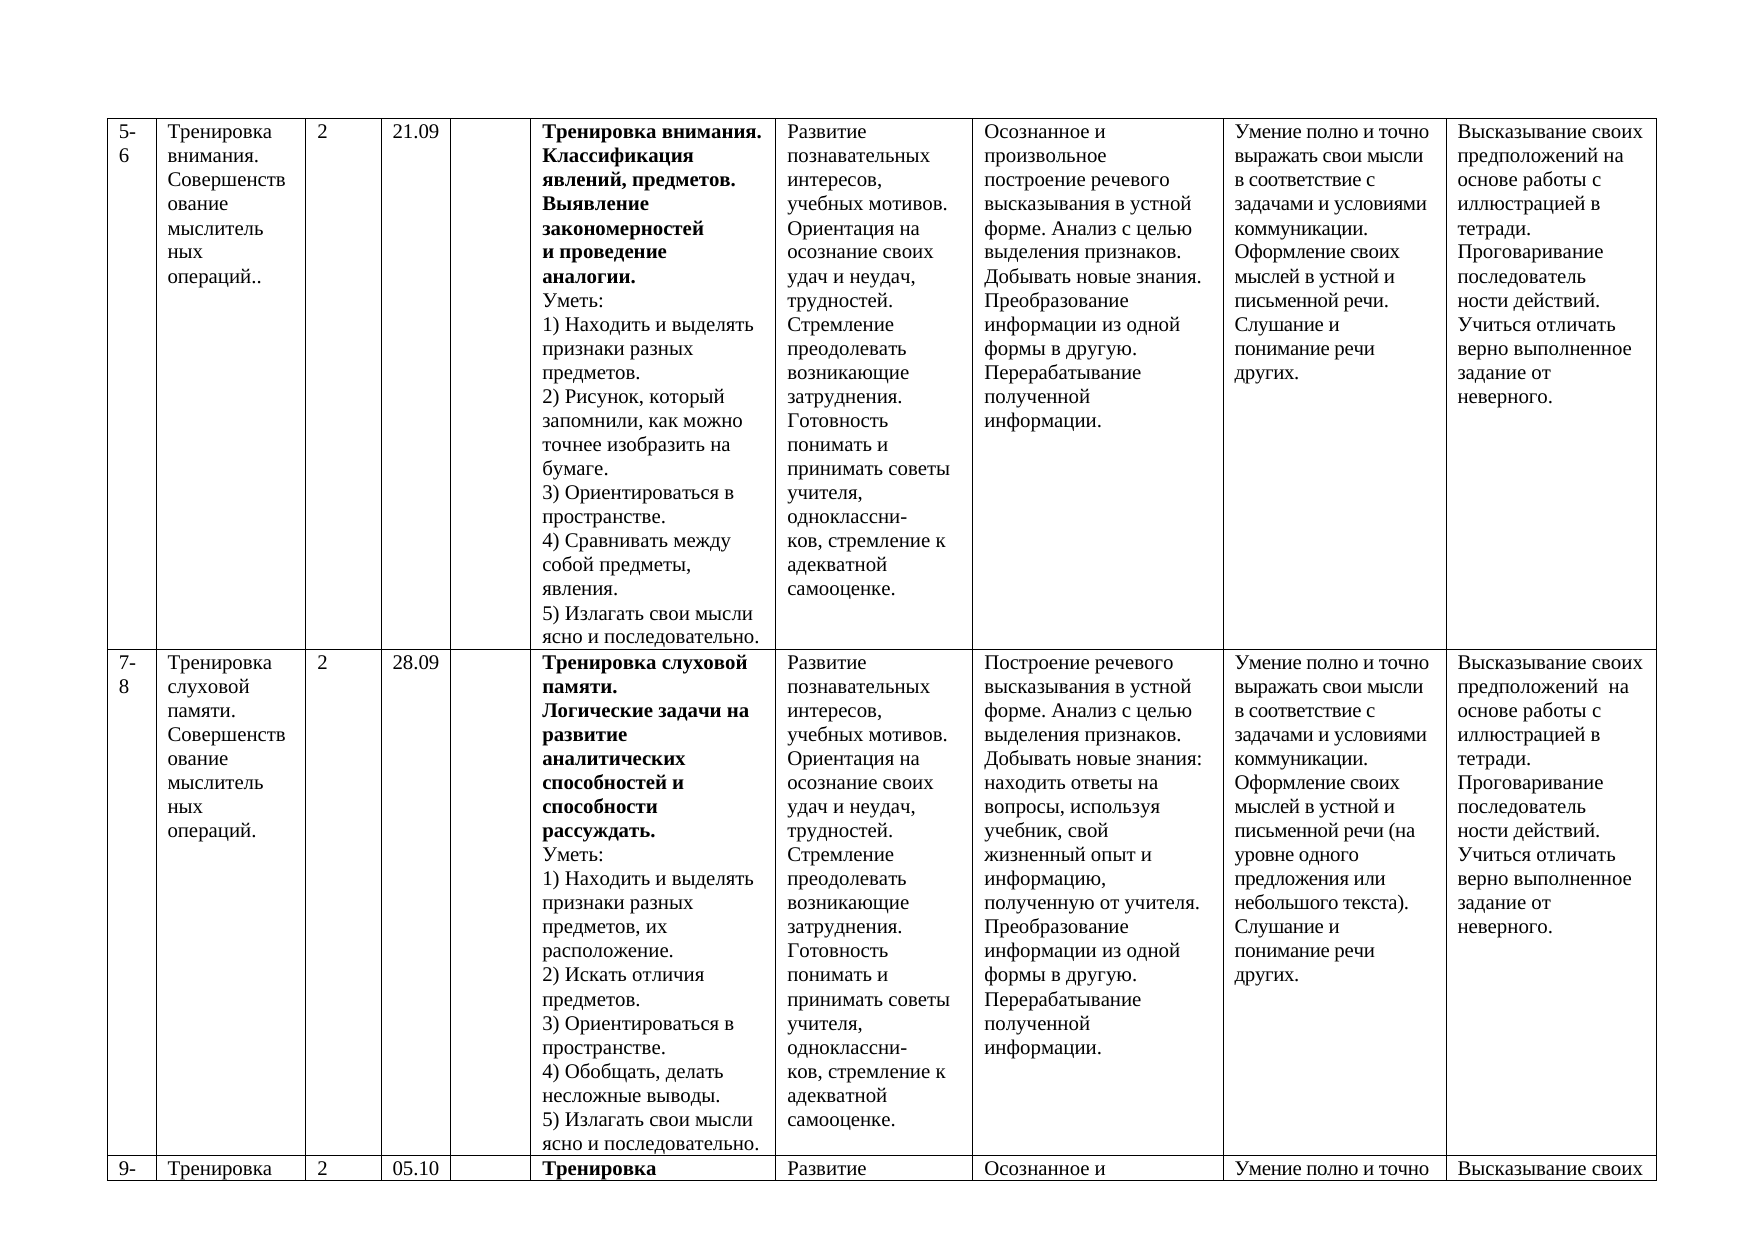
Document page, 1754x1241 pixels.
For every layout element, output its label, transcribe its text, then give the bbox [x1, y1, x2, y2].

table_cell Развитие познавательных интересов, учебных мотивов. Ориентация на осознание своих удач и неудач, трудностей. Стремление преодолевать возникающие затруднения. Готовность понимать и принимать советы учителя, одноклассни- ков, стремление к адекватной самооценке. [776, 119, 972, 648]
table_cell Построение речевого высказывания в устной форме. Анализ с целью выделения признаков. Добывать новые знания: находить ответы на вопросы, используя учебник, свой жизненный опыт и информацию, полученную от учителя. Преобразование информации из одной формы в другую. Перерабатывание полученной информации. [973, 650, 1223, 1155]
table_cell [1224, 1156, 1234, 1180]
table_cell 05.10 [382, 1156, 450, 1180]
table_cell 2 [306, 1156, 381, 1180]
table_cell Осознанное и произвольное построение речевого высказывания в устной форме. Анализ с целью выделения признаков. Добывать новые знания. Преобразование информации из одной формы в другую. Перерабатывание полученной информации. [973, 119, 1223, 648]
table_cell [776, 1156, 972, 1180]
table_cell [157, 1156, 305, 1180]
table_cell 28.09 [382, 650, 450, 1155]
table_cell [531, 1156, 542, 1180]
table_cell Высказывание своих предположений на основе работы с иллюстрацией в тетради. Проговаривание последователь ности действий. Учиться отличать верно выполненное задание от неверного. [1447, 119, 1656, 648]
table_cell Тренировка слуховой памяти. Совершенствование мыслитель ных операций. [157, 650, 305, 1155]
table_cell 5-6 [108, 119, 156, 648]
table_cell [451, 650, 530, 1155]
table_cell Развитие познавательных интересов, учебных мотивов. Ориентация на осознание своих удач и неудач, трудностей. Стремление преодолевать возникающие затруднения. Готовность понимать и принимать советы учителя, одноклассни- ков, стремление к адекватной самооценке. [776, 650, 972, 1155]
table_cell [451, 119, 530, 648]
table_cell Тренировка внимания. Совершенствование мыслитель ных операций.. [157, 119, 305, 648]
table_cell [451, 1156, 530, 1180]
table_cell Умение полно и точно выражать свои мысли в соответствие с задачами и условиями коммуникации. Оформление своих мыслей в устной и письменной речи. Слушание и понимание речи других. [1224, 119, 1446, 648]
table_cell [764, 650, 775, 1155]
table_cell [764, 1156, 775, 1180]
table_cell 2 [306, 119, 381, 648]
table_cell 2 [306, 650, 381, 1155]
table_cell 21.09 [382, 119, 450, 648]
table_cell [1224, 650, 1446, 1155]
table_cell Высказывание своих предположений на основе работы с иллюстрацией в тетради. Проговаривание последователь ности действий. Учиться отличать верно выполненное задание от неверного. [1447, 650, 1656, 1155]
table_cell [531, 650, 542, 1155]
table_cell Тренировка внимания. Классификация явлений, предметов. Выявление закономерностей и проведение аналогии. Уметь: 1) Находить и выделять признаки разных предметов. 2) Рисунок, который запомнили, как можно точнее изобразить на бумаге. 3) Ориентироваться в пространстве. 4) Сравнивать между собой предметы, явления. 5) Излагать свои мысли ясно и последовательно. [531, 119, 775, 648]
table_cell 9-10 [108, 1156, 156, 1180]
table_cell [1447, 1156, 1656, 1180]
table_cell 7-8 [108, 650, 156, 1155]
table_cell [973, 1156, 1223, 1180]
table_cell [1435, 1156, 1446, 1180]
